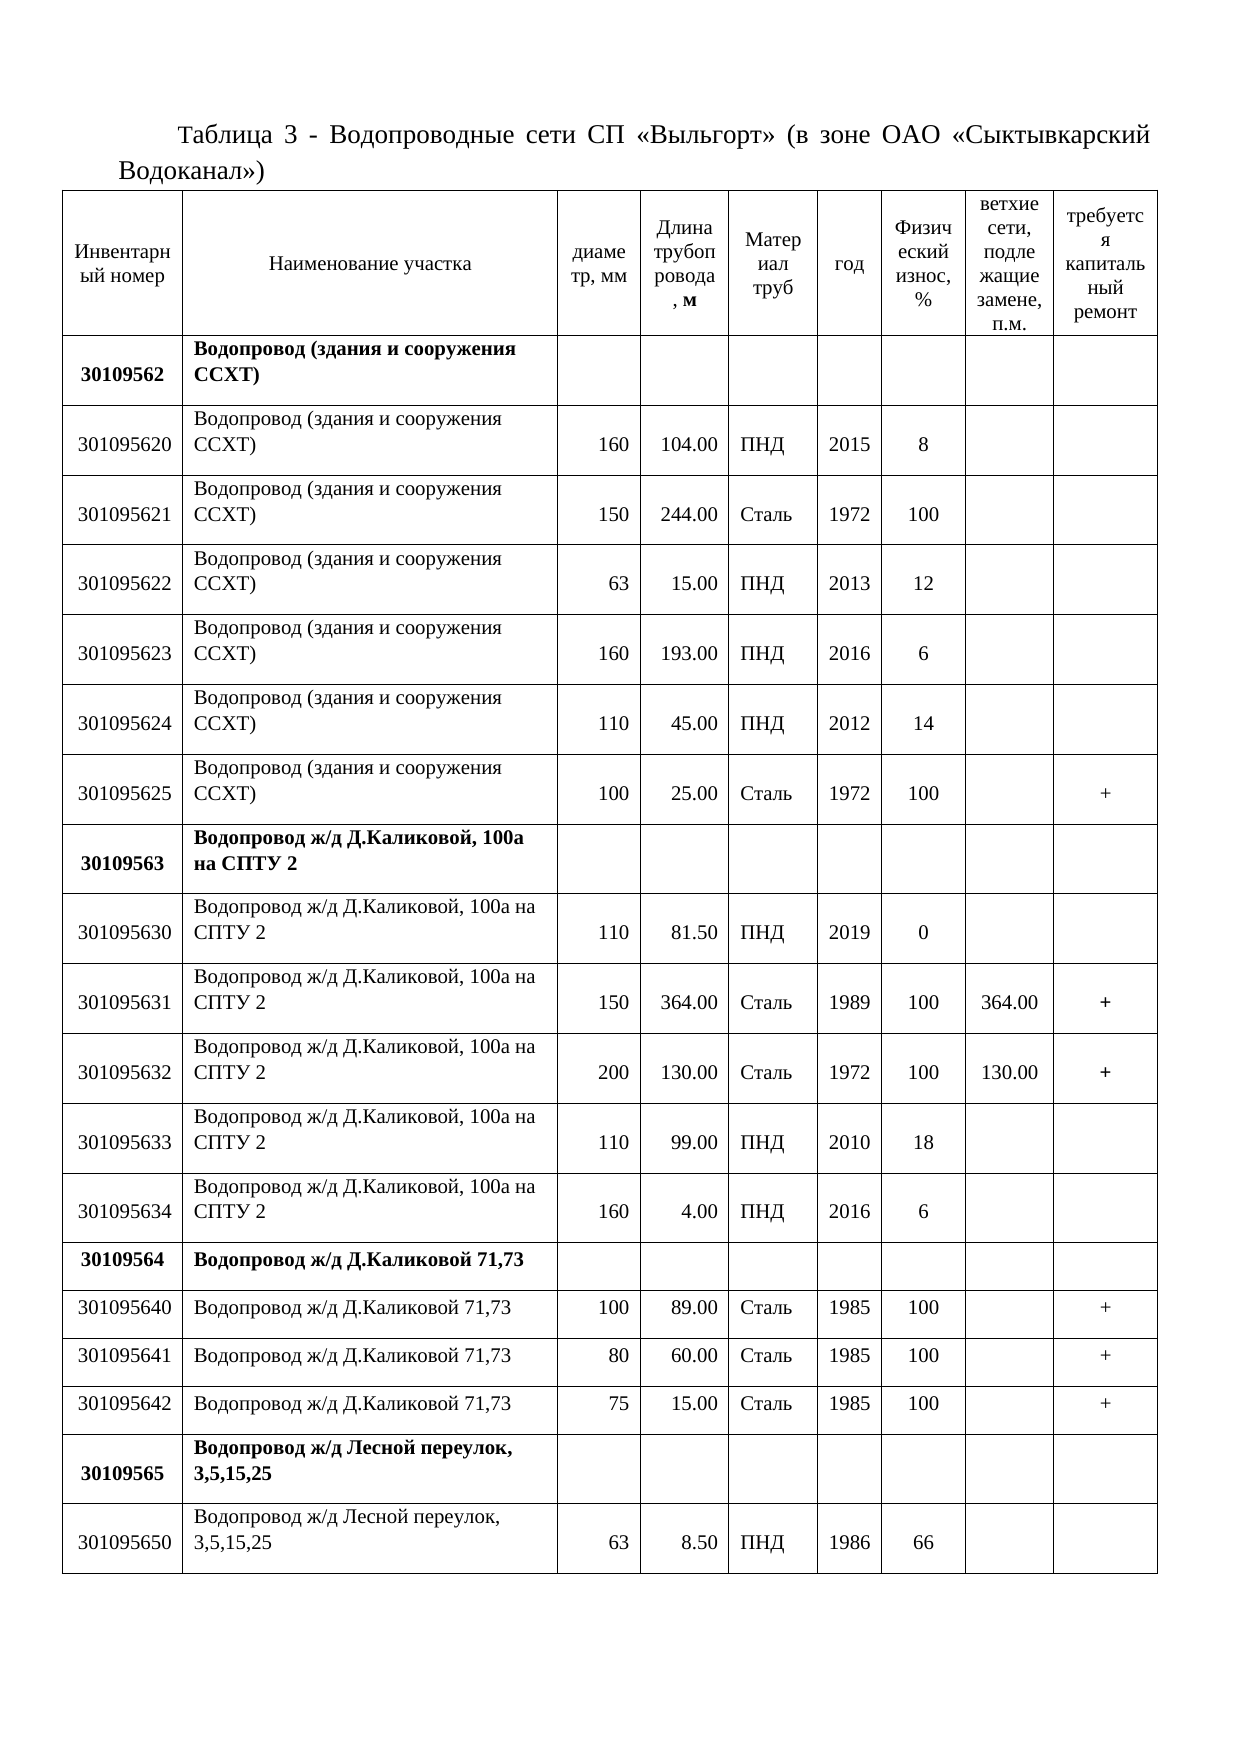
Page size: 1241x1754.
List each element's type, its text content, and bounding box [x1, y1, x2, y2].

table_cell 110 [558, 1104, 640, 1172]
table_cell [882, 825, 965, 893]
table_cell 8.50 [641, 1504, 728, 1573]
table_cell Водопровод ж/д Д.Каликовой, 100а на СПТУ 2 [183, 825, 557, 893]
table_cell 160 [558, 615, 640, 684]
table_cell [729, 336, 817, 405]
table_header Длина трубопровода, м [641, 191, 728, 335]
table_cell Сталь [729, 476, 817, 544]
table_cell [966, 1339, 1053, 1386]
table_cell 2019 [818, 894, 881, 963]
table_cell [558, 825, 640, 893]
table_cell 301095624 [63, 685, 182, 754]
table_cell 12 [882, 545, 965, 614]
table_cell [966, 1435, 1053, 1503]
table_cell 15.00 [641, 1387, 728, 1433]
table_cell [966, 545, 1053, 614]
table_cell [1054, 336, 1157, 405]
table_cell Водопровод (здания и сооружения ССХТ) [183, 615, 557, 684]
table_cell [818, 825, 881, 893]
table_cell ПНД [729, 894, 817, 963]
table_cell 301095642 [63, 1387, 182, 1433]
table_cell [1054, 825, 1157, 893]
table_cell 193.00 [641, 615, 728, 684]
table_cell [1054, 406, 1157, 474]
table_cell 130.00 [966, 1034, 1053, 1103]
table_header требуется капитальный ремонт [1054, 191, 1157, 335]
table_cell [641, 1435, 728, 1503]
table_cell [558, 336, 640, 405]
table_cell 63 [558, 1504, 640, 1573]
table_cell 30109562 [63, 336, 182, 405]
table_cell + [1054, 755, 1157, 823]
table_cell [729, 1243, 817, 1290]
table_cell 2013 [818, 545, 881, 614]
table_cell 30109563 [63, 825, 182, 893]
table_header Материал труб [729, 191, 817, 335]
table_cell [966, 685, 1053, 754]
table_cell [729, 825, 817, 893]
table_cell 1985 [818, 1387, 881, 1433]
table_cell 364.00 [966, 964, 1053, 1033]
table_cell 1989 [818, 964, 881, 1033]
table_cell [818, 1435, 881, 1503]
table_cell Сталь [729, 1387, 817, 1433]
table_cell 200 [558, 1034, 640, 1103]
table_cell 301095634 [63, 1174, 182, 1242]
table_cell Водопровод ж/д Д.Каликовой, 100а на СПТУ 2 [183, 1174, 557, 1242]
table_cell [966, 1504, 1053, 1573]
table_cell 301095620 [63, 406, 182, 474]
table_cell 301095622 [63, 545, 182, 614]
table_cell Сталь [729, 1291, 817, 1338]
table_cell [966, 825, 1053, 893]
table_cell 301095633 [63, 1104, 182, 1172]
table_cell Водопровод ж/д Д.Каликовой, 100а на СПТУ 2 [183, 1034, 557, 1103]
table_cell Водопровод ж/д Д.Каликовой, 100а на СПТУ 2 [183, 1104, 557, 1172]
table_cell [1054, 685, 1157, 754]
table_cell [1054, 894, 1157, 963]
table_cell 100 [882, 1339, 965, 1386]
table_header ветхие сети, подлежащие замене, п.м. [966, 191, 1053, 335]
table_cell [641, 1243, 728, 1290]
table_cell Сталь [729, 1034, 817, 1103]
table_cell 2012 [818, 685, 881, 754]
table_cell [558, 1243, 640, 1290]
text Таблица 3 - Водопроводные сети СП «Выльгорт» (в зоне ОАО «Сыктывкарский Водоканал») [118, 118, 1152, 185]
table_cell 100 [882, 755, 965, 823]
table_cell 30109564 [63, 1243, 182, 1290]
table_cell [966, 1291, 1053, 1338]
table_cell 25.00 [641, 755, 728, 823]
table_cell 66 [882, 1504, 965, 1573]
table_cell 1986 [818, 1504, 881, 1573]
table_cell [966, 336, 1053, 405]
table_cell 2016 [818, 1174, 881, 1242]
table_cell Водопровод ж/д Д.Каликовой 71,73 [183, 1243, 557, 1290]
table_cell 100 [558, 1291, 640, 1338]
table_cell ПНД [729, 1174, 817, 1242]
table_cell Сталь [729, 1339, 817, 1386]
table_cell 301095625 [63, 755, 182, 823]
table_cell 110 [558, 685, 640, 754]
table_cell [641, 825, 728, 893]
table_cell 301095650 [63, 1504, 182, 1573]
table_cell [966, 406, 1053, 474]
table_cell 1972 [818, 476, 881, 544]
table_cell 100 [558, 755, 640, 823]
table_cell 81.50 [641, 894, 728, 963]
table_cell Водопровод (здания и сооружения ССХТ) [183, 545, 557, 614]
table_cell ПНД [729, 545, 817, 614]
table_header год [818, 191, 881, 335]
table_cell + [1054, 964, 1157, 1033]
table_cell 4.00 [641, 1174, 728, 1242]
table_cell 0 [882, 894, 965, 963]
table_cell 60.00 [641, 1339, 728, 1386]
table_cell Водопровод (здания и сооружения ССХТ) [183, 406, 557, 474]
table_cell + [1054, 1339, 1157, 1386]
table_cell 15.00 [641, 545, 728, 614]
table_cell 301095640 [63, 1291, 182, 1338]
table_cell 244.00 [641, 476, 728, 544]
table_header Наименование участка [183, 191, 557, 335]
table_cell [966, 1104, 1053, 1172]
table_cell 6 [882, 1174, 965, 1242]
table_cell 301095631 [63, 964, 182, 1033]
table_cell 301095630 [63, 894, 182, 963]
table_cell Водопровод ж/д Д.Каликовой 71,73 [183, 1291, 557, 1338]
table_cell 364.00 [641, 964, 728, 1033]
table_cell 8 [882, 406, 965, 474]
table_header Инвентарный номер [63, 191, 182, 335]
table_cell [1054, 545, 1157, 614]
table_cell [1054, 615, 1157, 684]
table_cell 160 [558, 1174, 640, 1242]
table_cell [966, 1387, 1053, 1433]
table_cell ПНД [729, 406, 817, 474]
table_cell [882, 336, 965, 405]
table_cell 14 [882, 685, 965, 754]
table_cell 130.00 [641, 1034, 728, 1103]
table_cell ПНД [729, 1504, 817, 1573]
table_cell 301095641 [63, 1339, 182, 1386]
table_cell + [1054, 1387, 1157, 1433]
table_cell + [1054, 1034, 1157, 1103]
table_header диаметр, мм [558, 191, 640, 335]
table_cell 100 [882, 964, 965, 1033]
table_cell 99.00 [641, 1104, 728, 1172]
table_cell [1054, 1435, 1157, 1503]
table_cell 104.00 [641, 406, 728, 474]
table_cell 1972 [818, 755, 881, 823]
table_cell Сталь [729, 755, 817, 823]
table_cell [966, 894, 1053, 963]
table_cell [1054, 476, 1157, 544]
table_cell 150 [558, 476, 640, 544]
table_cell 63 [558, 545, 640, 614]
table_cell 301095621 [63, 476, 182, 544]
table_cell 100 [882, 1387, 965, 1433]
table_cell [818, 1243, 881, 1290]
table_cell ПНД [729, 685, 817, 754]
table_cell [966, 476, 1053, 544]
table_cell 301095632 [63, 1034, 182, 1103]
table_cell [966, 755, 1053, 823]
table_cell [818, 336, 881, 405]
table_cell 89.00 [641, 1291, 728, 1338]
table_cell [558, 1435, 640, 1503]
table_cell 1985 [818, 1291, 881, 1338]
table_cell ПНД [729, 615, 817, 684]
table_cell [729, 1435, 817, 1503]
table_cell Водопровод ж/д Д.Каликовой 71,73 [183, 1339, 557, 1386]
table_cell [1054, 1174, 1157, 1242]
table_cell [966, 1174, 1053, 1242]
table_cell Водопровод (здания и сооружения ССХТ) [183, 685, 557, 754]
table_cell 6 [882, 615, 965, 684]
table_cell 100 [882, 1034, 965, 1103]
table_cell 301095623 [63, 615, 182, 684]
table_cell 75 [558, 1387, 640, 1433]
table_cell 1972 [818, 1034, 881, 1103]
table_cell 100 [882, 1291, 965, 1338]
table_cell 18 [882, 1104, 965, 1172]
table_header Физический износ, % [882, 191, 965, 335]
table_cell [966, 615, 1053, 684]
table_cell [882, 1435, 965, 1503]
table_cell Водопровод ж/д Д.Каликовой 71,73 [183, 1387, 557, 1433]
table_cell ПНД [729, 1104, 817, 1172]
table_cell 45.00 [641, 685, 728, 754]
table_cell 30109565 [63, 1435, 182, 1503]
table_cell Водопровод (здания и сооружения ССХТ) [183, 755, 557, 823]
table_cell 2016 [818, 615, 881, 684]
table_cell Водопровод ж/д Лесной переулок, 3,5,15,25 [183, 1435, 557, 1503]
table_cell 1985 [818, 1339, 881, 1386]
table_cell Сталь [729, 964, 817, 1033]
table_cell 2010 [818, 1104, 881, 1172]
table_cell Водопровод ж/д Д.Каликовой, 100а на СПТУ 2 [183, 964, 557, 1033]
table_cell 80 [558, 1339, 640, 1386]
table_cell [641, 336, 728, 405]
table_cell [1054, 1504, 1157, 1573]
table_cell 2015 [818, 406, 881, 474]
table_cell [882, 1243, 965, 1290]
table_cell Водопровод (здания и сооружения ССХТ) [183, 476, 557, 544]
table_cell Водопровод ж/д Д.Каликовой, 100а на СПТУ 2 [183, 894, 557, 963]
table_cell 110 [558, 894, 640, 963]
table_cell [1054, 1243, 1157, 1290]
table_cell Водопровод ж/д Лесной переулок, 3,5,15,25 [183, 1504, 557, 1573]
table_cell Водопровод (здания и сооружения ССХТ) [183, 336, 557, 405]
table_cell [1054, 1104, 1157, 1172]
table_cell + [1054, 1291, 1157, 1338]
table_cell [966, 1243, 1053, 1290]
table_cell 100 [882, 476, 965, 544]
table_cell 150 [558, 964, 640, 1033]
table_cell 160 [558, 406, 640, 474]
